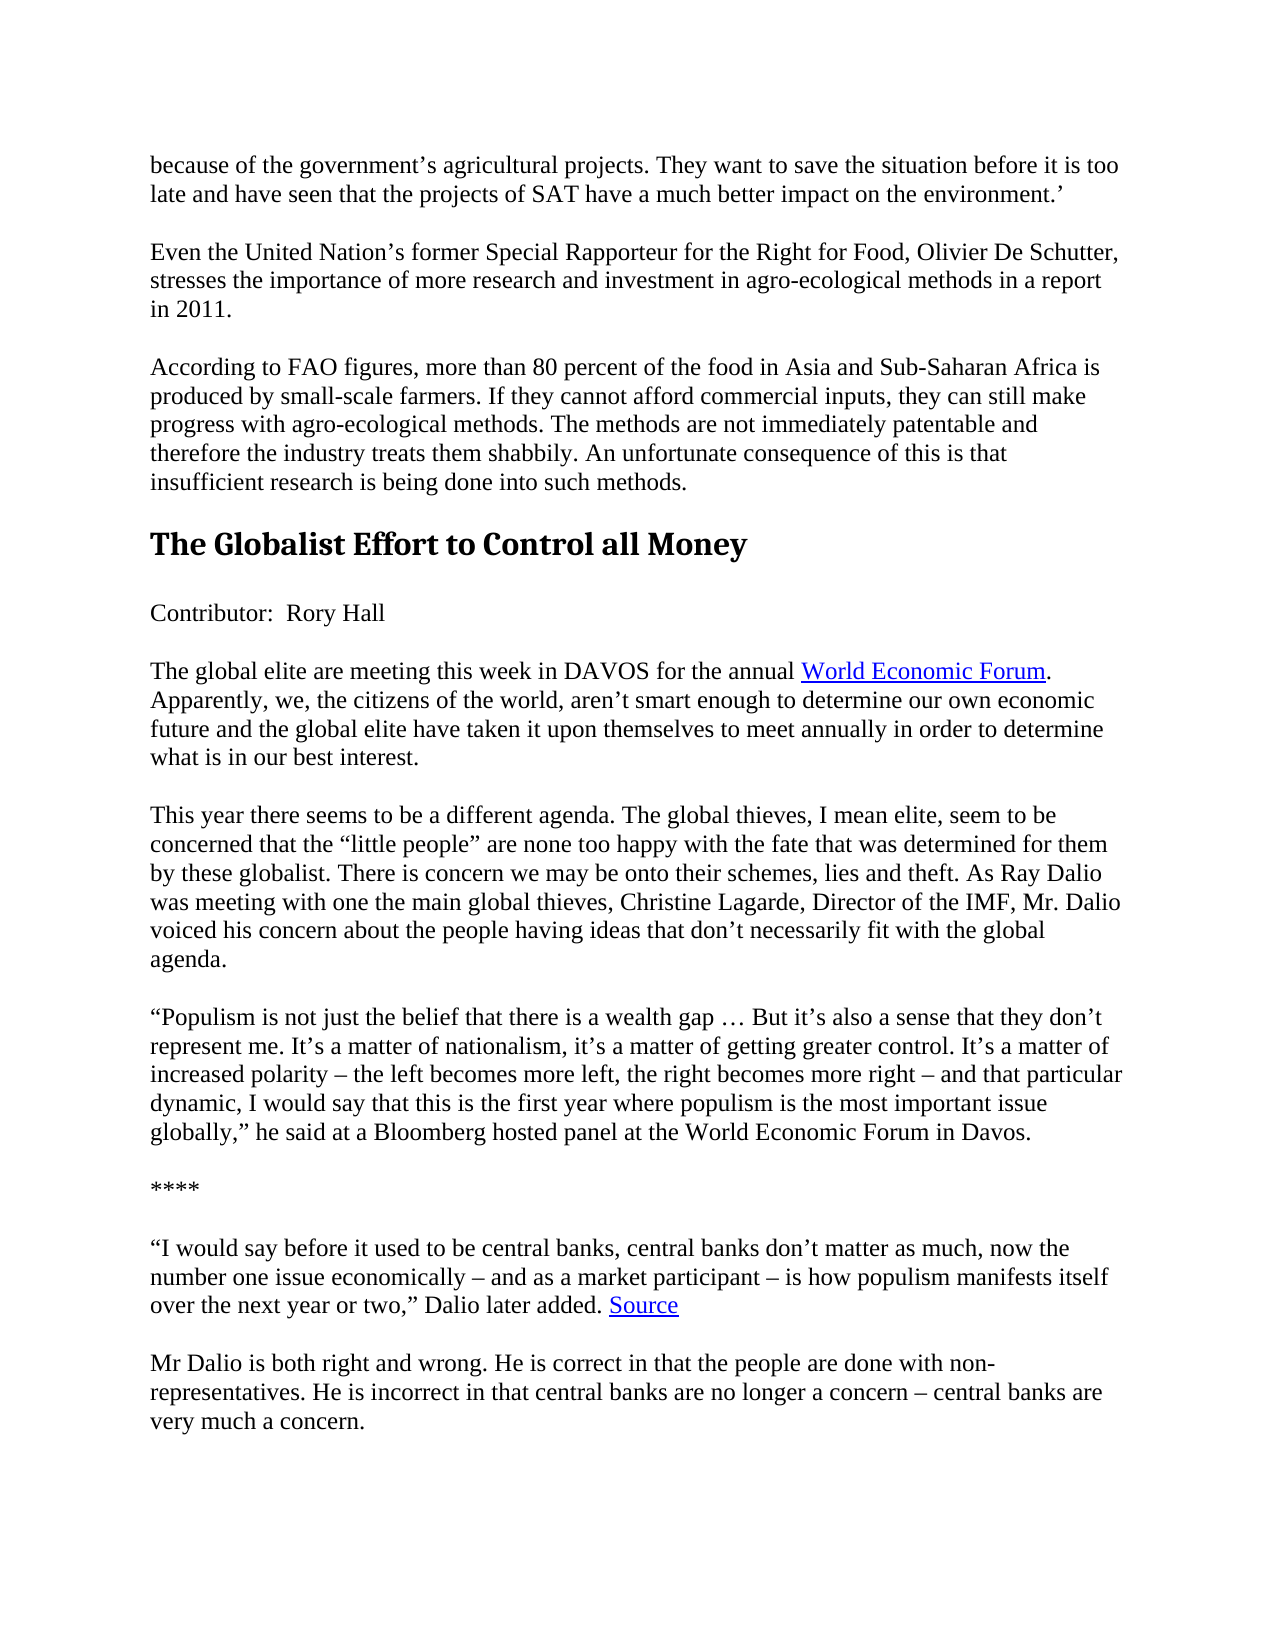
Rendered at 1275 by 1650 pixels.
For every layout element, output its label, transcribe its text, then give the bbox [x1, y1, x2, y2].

text This year there seems to be a different agenda. The global thieves, I mean elite, seem to be concerned that the “little people” are none too happy with the fate that was determined for them by these globalist. There is concern we may be onto their schemes, lies and theft. As Ray Dalio was meeting with one the main global thieves, Christine Lagarde, Director of the IMF, Mr. Dalio voiced his concern about the people having ideas that don’t necessarily fit with the global agenda. [150, 800, 1125, 973]
text Even the United Nation’s former Special Rapporteur for the Right for Food, Olivier De Schutter, stresses the importance of more research and investment in agro-ecological methods in a report in 2011. [150, 237, 1125, 323]
text Mr Dalio is both right and wrong. He is correct in that the people are done with non-representatives. He is incorrect in that central banks are no longer a concern – central banks are very much a concern. [150, 1348, 1125, 1434]
text The global elite are meeting this week in DAVOS for the annual World Economic Forum. Apparently, we, the citizens of the world, aren’t smart enough to determine our own economic future and the global elite have taken it upon themselves to meet annually in order to determine what is in our best interest. [150, 656, 1125, 771]
text **** [150, 1175, 1125, 1204]
text The Globalist Effort to Control all Money [150, 525, 1125, 563]
text “Populism is not just the belief that there is a wealth gap … But it’s also a sense that they don’t represent me. It’s a matter of nationalism, it’s a matter of getting greater control. It’s a matter of increased polarity – the left becomes more left, the right becomes more right – and that particular dynamic, I would say that this is the first year where populism is the most important issue globally,” he said at a Bloomberg hosted panel at the World Economic Forum in Davos. [150, 1002, 1125, 1146]
text “I would say before it used to be central banks, central banks don’t matter as much, now the number one issue economically – and as a market participant – is how populism manifests itself over the next year or two,” Dalio later added. Source [150, 1233, 1125, 1319]
text Contributor: Rory Hall [150, 598, 1125, 627]
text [150, 150, 1125, 207]
text According to FAO figures, more than 80 percent of the food in Asia and Sub-Saharan Africa is produced by small-scale farmers. If they cannot afford commercial inputs, they can still make progress with agro-ecological methods. The methods are not immediately patentable and therefore the industry treats them shabbily. An unfortunate consequence of this is that insufficient research is being done into such methods. [150, 352, 1125, 496]
